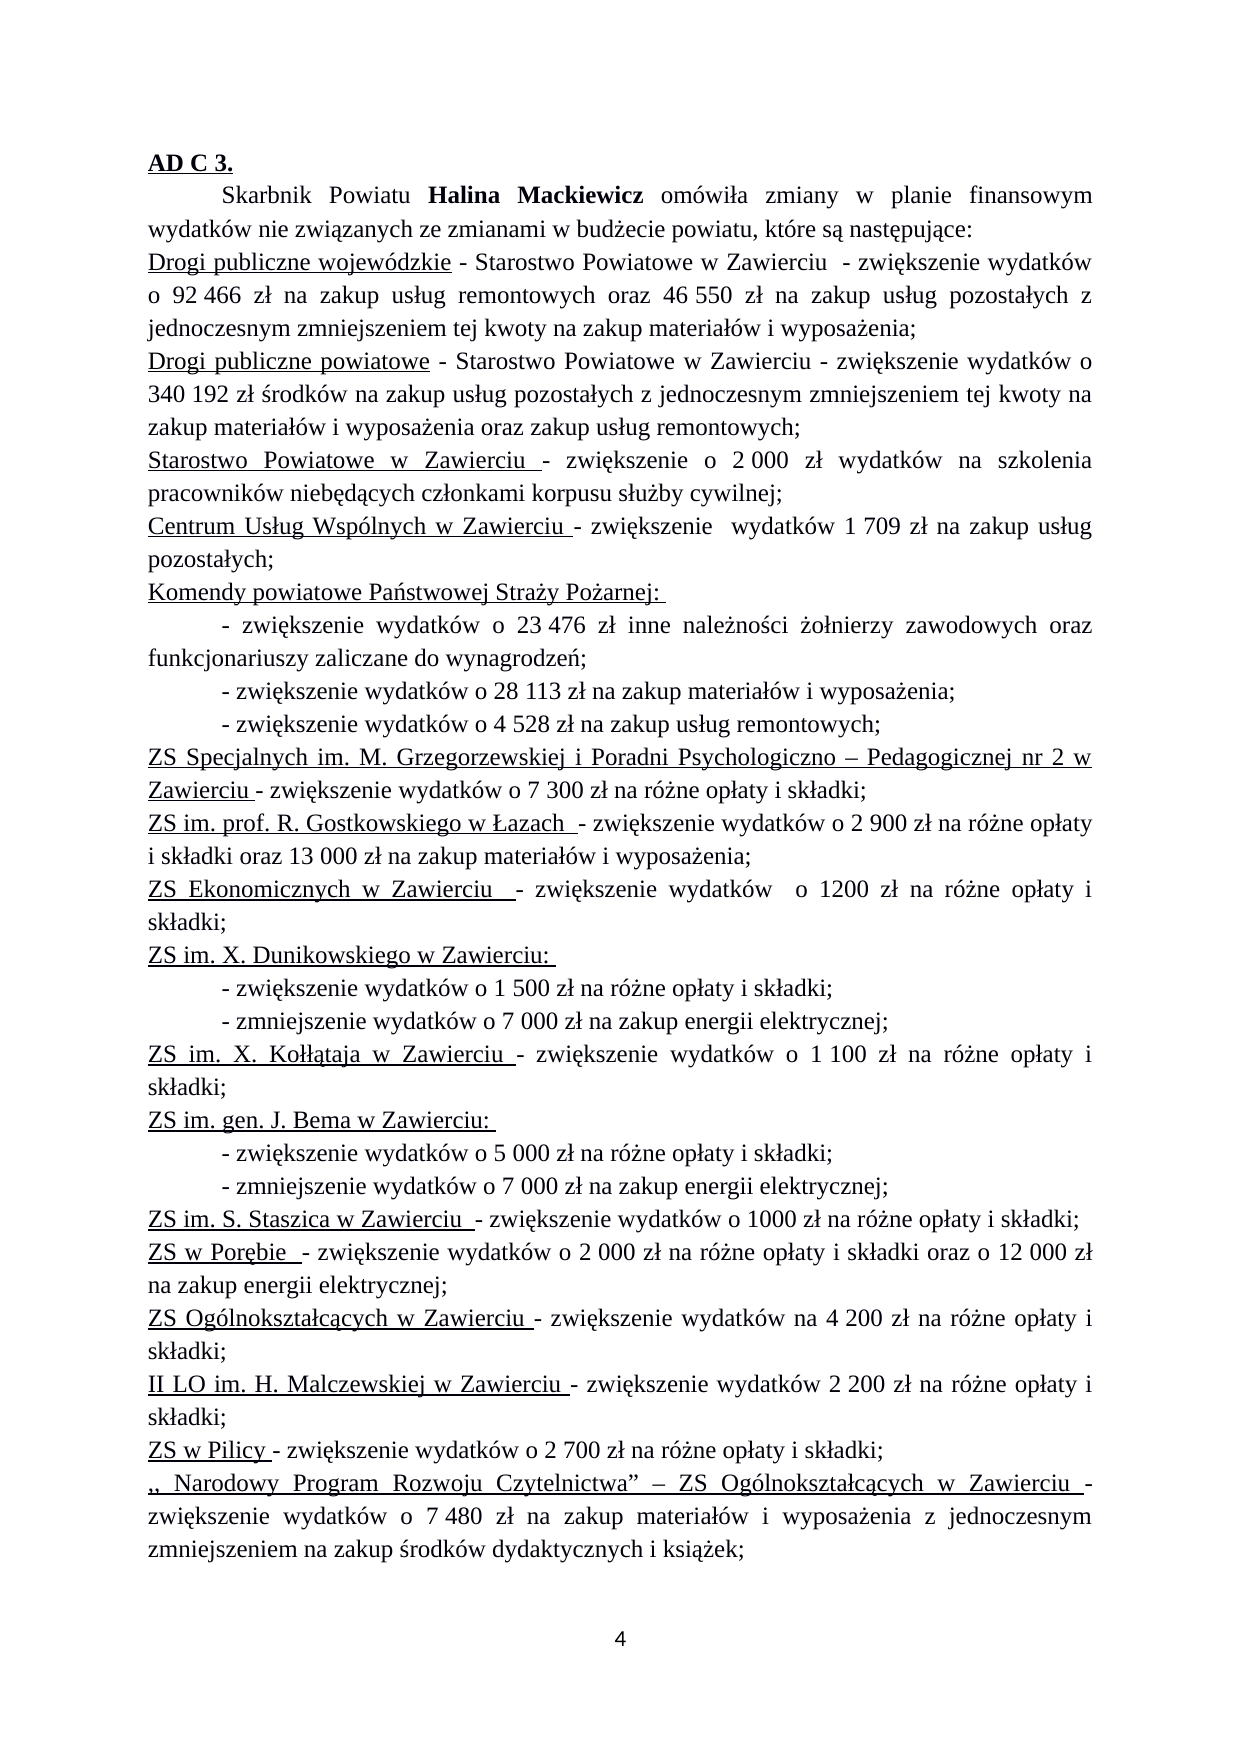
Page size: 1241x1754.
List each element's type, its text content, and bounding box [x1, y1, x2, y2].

text ZS im. prof. R. Gostkowskiego w Łazach - zwiększenie wydatków o 2 900 zł na różne opłaty i składki oraz 13 000 zł na zakup materiałów i wyposażenia; [148, 808, 1093, 870]
text - zwiększenie wydatków o 4 528 zł na zakup usług remontowych; [148, 709, 1093, 738]
text AD C 3. [148, 148, 1093, 176]
text Drogi publiczne wojewódzkie - Starostwo Powiatowe w Zawierciu - zwiększenie wydatków o 92 466 zł na zakup usług remontowych oraz 46 550 zł na zakup usług pozostałych z jednoczesnym zmniejszeniem tej kwoty na zakup materiałów i wyposażenia; [148, 247, 1093, 341]
text Drogi publiczne powiatowe - Starostwo Powiatowe w Zawierciu - zwiększenie wydatków o 340 192 zł środków na zakup usług pozostałych z jednoczesnym zmniejszeniem tej kwoty na zakup materiałów i wyposażenia oraz zakup usług remontowych; [148, 346, 1093, 441]
text Skarbnik Powiatu Halina Mackiewicz omówiła zmiany w planie finansowym wydatków nie związanych ze zmianami w budżecie powiatu, które są następujące: [148, 181, 1093, 242]
text ZS im. gen. J. Bema w Zawierciu: [148, 1105, 1093, 1134]
text - zwiększenie wydatków o 1 500 zł na różne opłaty i składki; [148, 973, 1093, 1002]
text - zwiększenie wydatków o 23 476 zł inne należności żołnierzy zawodowych oraz funkcjonariuszy zaliczane do wynagrodzeń; [148, 610, 1093, 672]
text ZS im. S. Staszica w Zawierciu - zwiększenie wydatków o 1000 zł na różne opłaty i składki; [148, 1204, 1093, 1233]
text ZS im. X. Dunikowskiego w Zawierciu: [148, 940, 1093, 969]
text ZS Ekonomicznych w Zawierciu - zwiększenie wydatków o 1200 zł na różne opłaty i składki; [148, 874, 1093, 936]
text ZS im. X. Kołłątaja w Zawierciu - zwiększenie wydatków o 1 100 zł na różne opłaty i składki; [148, 1039, 1093, 1101]
text - zwiększenie wydatków o 28 113 zł na zakup materiałów i wyposażenia; [148, 676, 1093, 705]
text II LO im. H. Malczewskiej w Zawierciu - zwiększenie wydatków 2 200 zł na różne opłaty i składki; [148, 1369, 1093, 1431]
text ZS Ogólnokształcących w Zawierciu - zwiększenie wydatków na 4 200 zł na różne opłaty i składki; [148, 1303, 1093, 1365]
text - zmniejszenie wydatków o 7 000 zł na zakup energii elektrycznej; [148, 1006, 1093, 1035]
text Komendy powiatowe Państwowej Straży Pożarnej: [148, 577, 1093, 606]
text ZS w Porębie - zwiększenie wydatków o 2 000 zł na różne opłaty i składki oraz o 12 000 zł na zakup energii elektrycznej; [148, 1237, 1093, 1299]
text Starostwo Powiatowe w Zawierciu - zwiększenie o 2 000 zł wydatków na szkolenia pracowników niebędących członkami korpusu służby cywilnej; [148, 445, 1093, 507]
text ZS w Pilicy - zwiększenie wydatków o 2 700 zł na różne opłaty i składki; [148, 1435, 1093, 1464]
text ,, Narodowy Program Rozwoju Czytelnictwa” – ZS Ogólnokształcących w Zawierciu - zwiększenie wydatków o 7 480 zł na zakup materiałów i wyposażenia z jednoczesnym zmniejszeniem na zakup środków dydaktycznych i książek; [148, 1468, 1093, 1563]
text Centrum Usług Wspólnych w Zawierciu - zwiększenie wydatków 1 709 zł na zakup usług pozostałych; [148, 511, 1093, 573]
text ZS Specjalnych im. M. Grzegorzewskiej i Poradni Psychologiczno – Pedagogicznej nr 2 w Zawierciu - zwiększenie wydatków o 7 300 zł na różne opłaty i składki; [148, 742, 1093, 804]
text - zwiększenie wydatków o 5 000 zł na różne opłaty i składki; [148, 1138, 1093, 1167]
text - zmniejszenie wydatków o 7 000 zł na zakup energii elektrycznej; [148, 1171, 1093, 1200]
